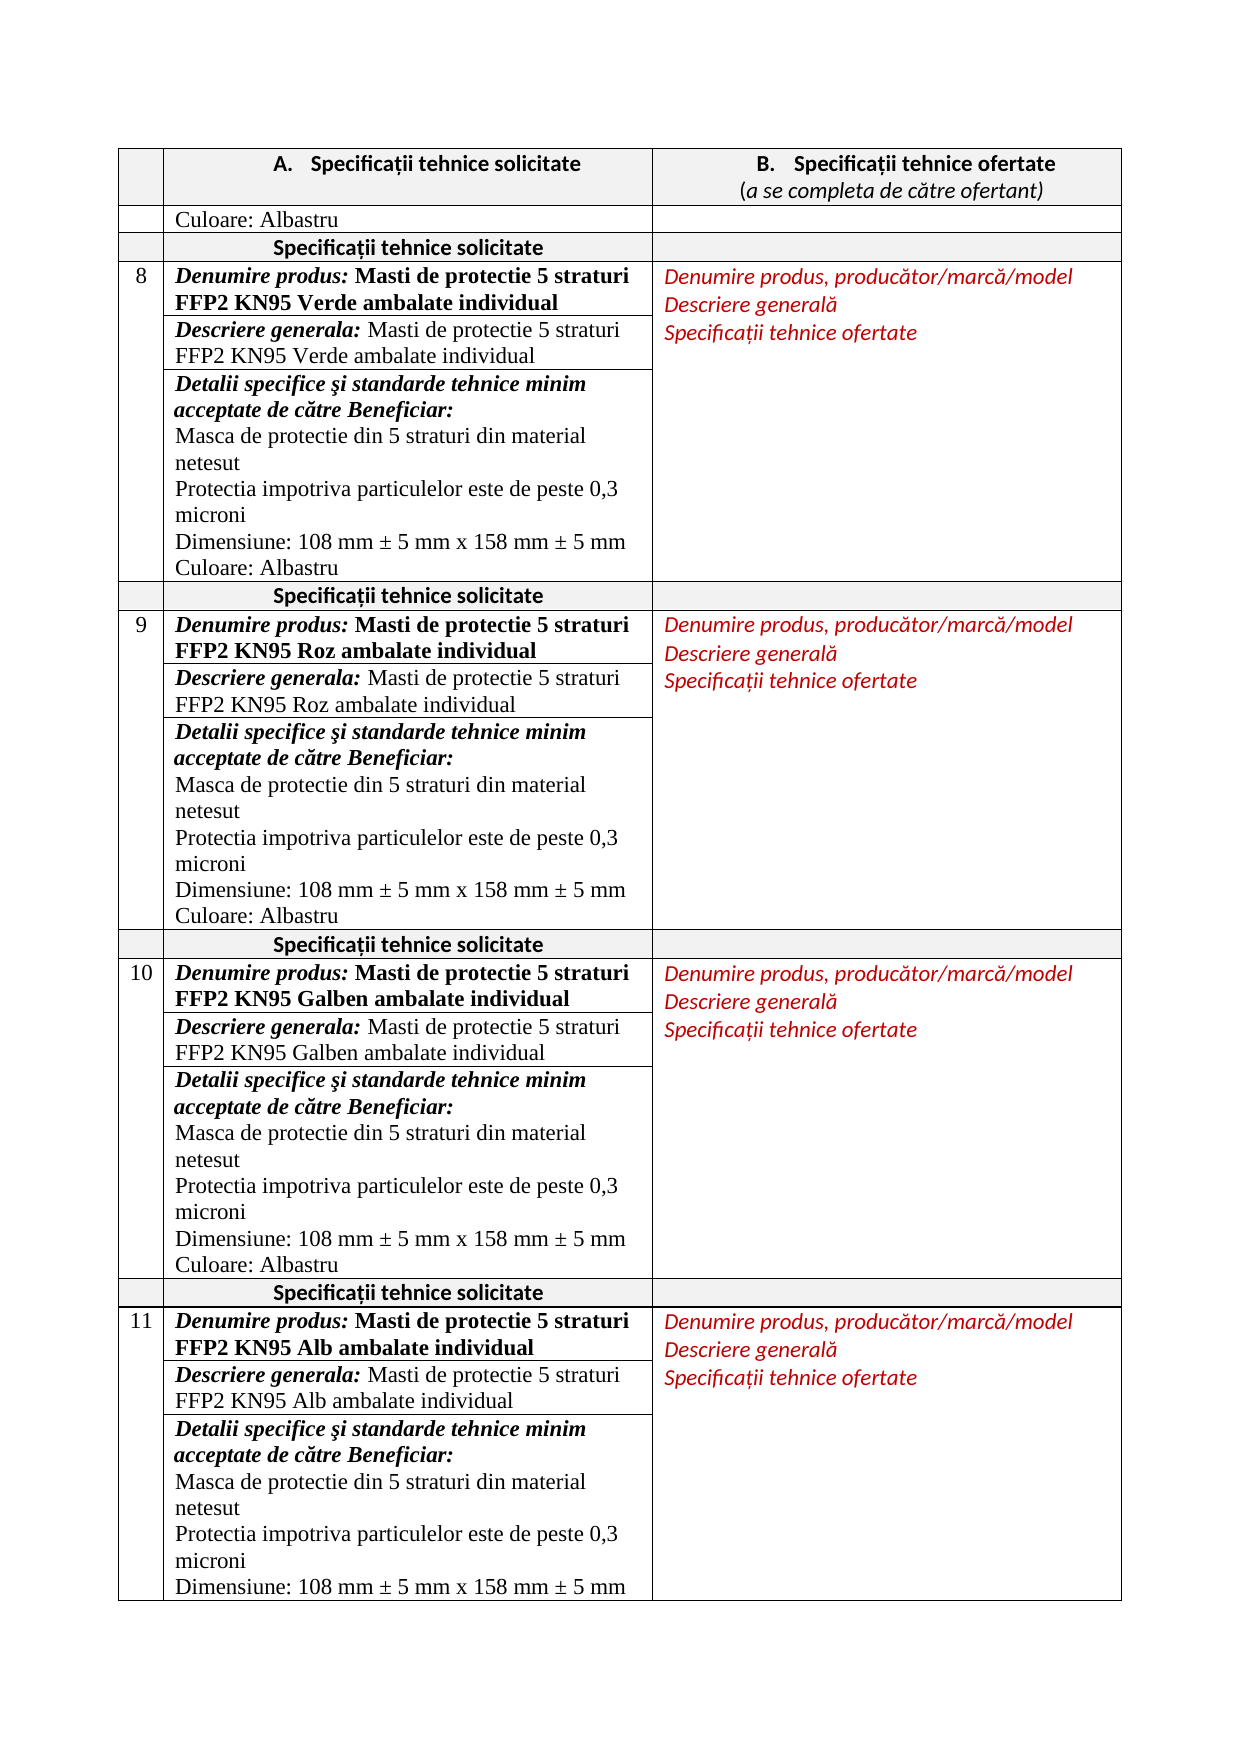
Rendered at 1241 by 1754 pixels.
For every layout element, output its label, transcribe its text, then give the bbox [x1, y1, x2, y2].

table_cell Denumire produs, producător/marcă/model Descriere generală Specificații tehnice ofertate [653, 262, 1121, 581]
table_cell [653, 233, 1121, 261]
table_cell [653, 1279, 1121, 1306]
table_header Specificații tehnice ofertate (a se completa de către ofertant) [653, 149, 1121, 205]
table_cell Denumire produs: Masti de protectie 5 straturi FFP2 KN95 Verde ambalate individual [164, 262, 652, 315]
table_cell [164, 1415, 652, 1599]
table_cell Specificații tehnice solicitate [164, 233, 652, 261]
table_cell Specificații tehnice solicitate [164, 930, 652, 958]
table_cell Denumire produs: Masti de protectie 5 straturi FFP2 KN95 Galben ambalate individual [164, 959, 652, 1012]
table_cell 8 [119, 262, 163, 581]
table_cell [119, 582, 163, 609]
table_cell Denumire produs, producător/marcă/model Descriere generală Specificații tehnice ofertate [653, 959, 1121, 1277]
table_cell [653, 930, 1121, 958]
table_cell [653, 582, 1121, 609]
table_cell 9 [119, 611, 163, 929]
table_cell Descriere generala: Masti de protectie 5 straturi FFP2 KN95 Roz ambalate individual [164, 664, 652, 717]
table_cell Denumire produs, producător/marcă/model Descriere generală Specificații tehnice ofertate [653, 611, 1121, 929]
table_cell [119, 930, 163, 958]
table_header Specificații tehnice solicitate [164, 149, 652, 205]
table_cell [119, 1279, 163, 1306]
table_cell 11 [119, 1308, 163, 1599]
table_cell 10 [119, 959, 163, 1277]
table_header [119, 149, 163, 205]
table_cell Descriere generala: Masti de protectie 5 straturi FFP2 KN95 Alb ambalate individual [164, 1361, 652, 1414]
table_cell Descriere generala: Masti de protectie 5 straturi FFP2 KN95 Verde ambalate individual [164, 316, 652, 369]
table_cell Denumire produs: Masti de protectie 5 straturi FFP2 KN95 Roz ambalate individual [164, 611, 652, 663]
table_cell Denumire produs: Masti de protectie 5 straturi FFP2 KN95 Alb ambalate individual [164, 1308, 652, 1360]
table_cell Descriere generala: Masti de protectie 5 straturi FFP2 KN95 Galben ambalate individual [164, 1013, 652, 1066]
table_cell [119, 233, 163, 261]
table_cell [164, 206, 652, 232]
table_cell Specificații tehnice solicitate [164, 582, 652, 609]
table_cell Denumire produs, producător/marcă/model Descriere generală Specificații tehnice ofertate [653, 1308, 1121, 1599]
table_cell Specificații tehnice solicitate [164, 1279, 652, 1306]
